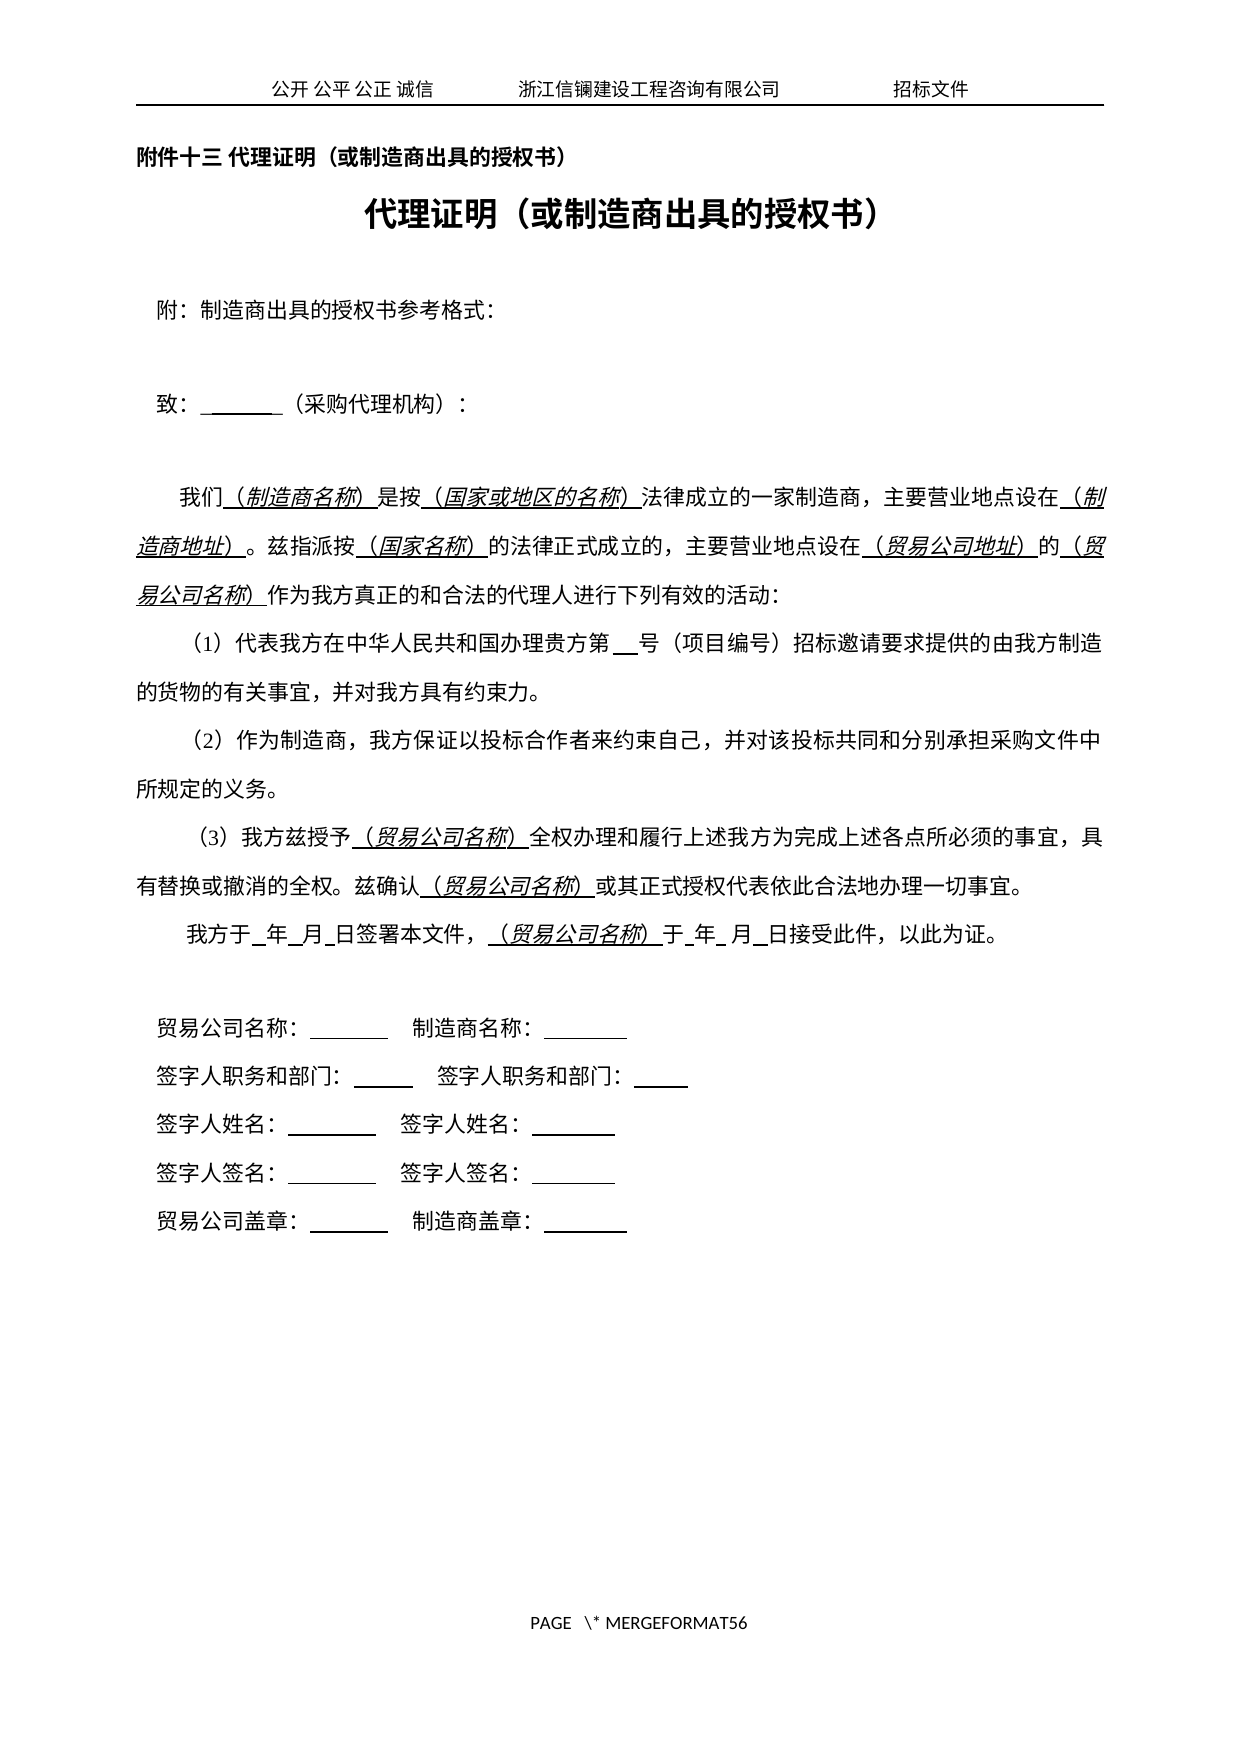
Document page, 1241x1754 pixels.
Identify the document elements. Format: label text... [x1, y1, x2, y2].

text 代理证明（或制造商出具的授权书） [136, 187, 1104, 236]
text （2）作为制造商，我方保证以投标合作者来约束自己，并对该投标共同和分别承担采购文件中所规定的义务。 [136, 723, 1104, 804]
text 附：制造商出具的授权书参考格式： [136, 293, 1104, 325]
text （1）代表我方在中华人民共和国办理贵方第 号（项目编号）招标邀请要求提供的由我方制造的货物的有关事宜，并对我方具有约束力。 [136, 626, 1104, 707]
text （3）我方兹授予（贸易公司名称）全权办理和履行上述我方为完成上述各点所必须的事宜，具有替换或撤消的全权。兹确认（贸易公司名称）或其正式授权代表依此合法地办理一切事宜。 [136, 820, 1104, 901]
text 签字人签名： 签字人签名： [136, 1155, 1104, 1188]
subtitle 附件十三 代理证明（或制造商出具的授权书） [136, 139, 1104, 172]
text 签字人姓名： 签字人姓名： [136, 1107, 1104, 1139]
text 贸易公司名称： 制造商名称： [136, 1010, 1104, 1043]
text 贸易公司盖章： 制造商盖章： [136, 1203, 1104, 1236]
text 签字人职务和部门： 签字人职务和部门： [136, 1058, 1104, 1091]
text 致：__ __（采购代理机构）： [136, 386, 1104, 419]
text 我们（制造商名称）是按（国家或地区的名称）法律成立的一家制造商，主要营业地点设在（制造商地址）。兹指派按（国家名称）的法律正式成立的，主要营业地点设在（贸易公司地址）的（贸易公司名称）作为我方真正的和合法的代理人进行下列有效的活动： [136, 480, 1104, 610]
text 我方于 年 月 日签署本文件，（贸易公司名称）于 年 月 日接受此件，以此为证。 [136, 917, 1104, 949]
